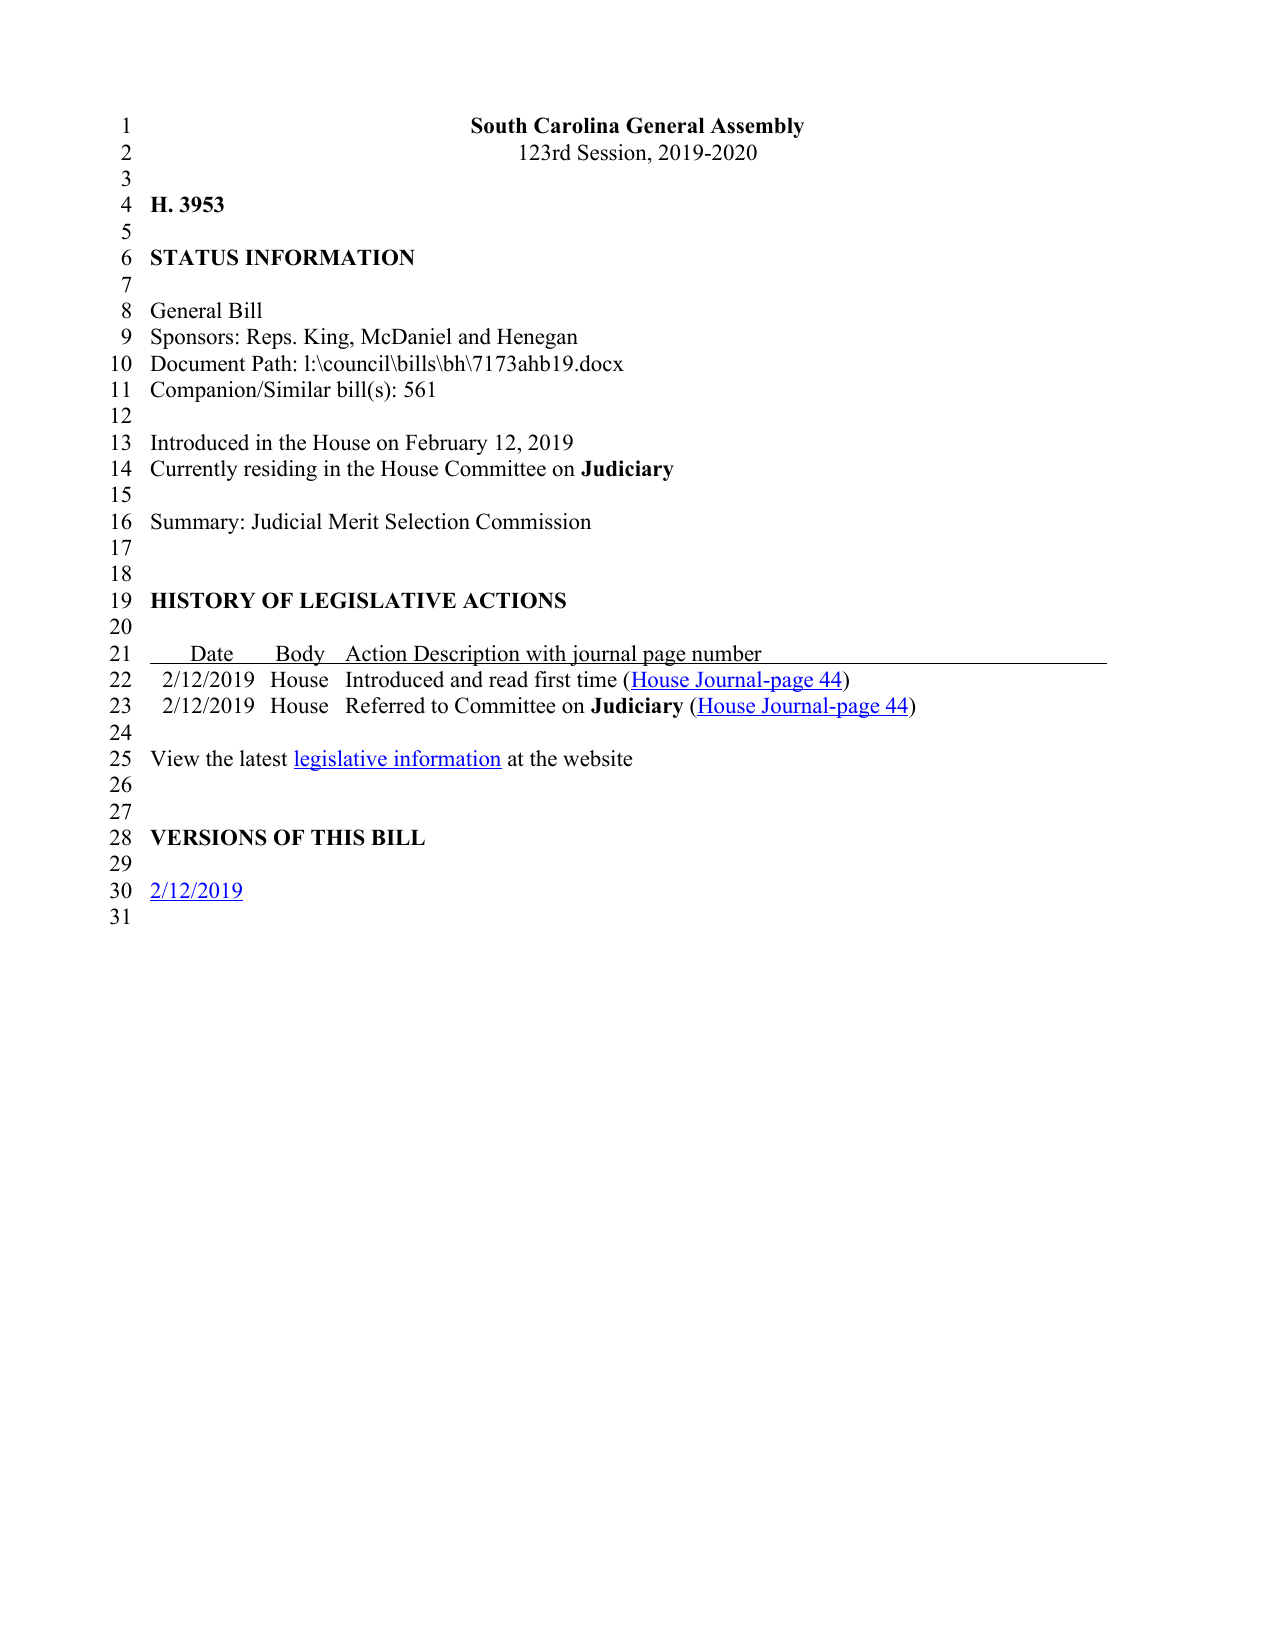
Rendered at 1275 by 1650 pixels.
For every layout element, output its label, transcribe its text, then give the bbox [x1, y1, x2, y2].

text Currently residing in the House Committee on Judiciary [150, 455, 1125, 481]
text VERSIONS OF THIS BILL [150, 824, 1125, 850]
text Sponsors: Reps. King, McDaniel and Henegan [150, 323, 1125, 350]
text 2/12/2019 House Referred to Committee on Judiciary (House Journal-page 44) [150, 692, 1125, 719]
text H. 3953 [150, 192, 1125, 218]
text General Bill [150, 297, 1125, 323]
text 2/12/2019 [150, 877, 1125, 903]
text Summary: Judicial Merit Selection Commission [150, 508, 1125, 534]
text HISTORY OF LEGISLATIVE ACTIONS [150, 587, 1125, 613]
text Introduced in the House on February 12, 2019 [150, 429, 1125, 455]
text STATUS INFORMATION [150, 244, 1125, 271]
text 123rd Session, 2019-2020 [150, 139, 1125, 165]
text Companion/Similar bill(s): 561 [150, 376, 1125, 402]
text Document Path: l:\council\bills\bh\7173ahb19.docx [150, 350, 1125, 376]
text View the latest legislative information at the website [150, 745, 1125, 771]
text Date Body Action Description with journal page number [150, 639, 1125, 666]
text South Carolina General Assembly [150, 112, 1125, 139]
text 2/12/2019 House Introduced and read first time (House Journal-page 44) [150, 666, 1125, 692]
